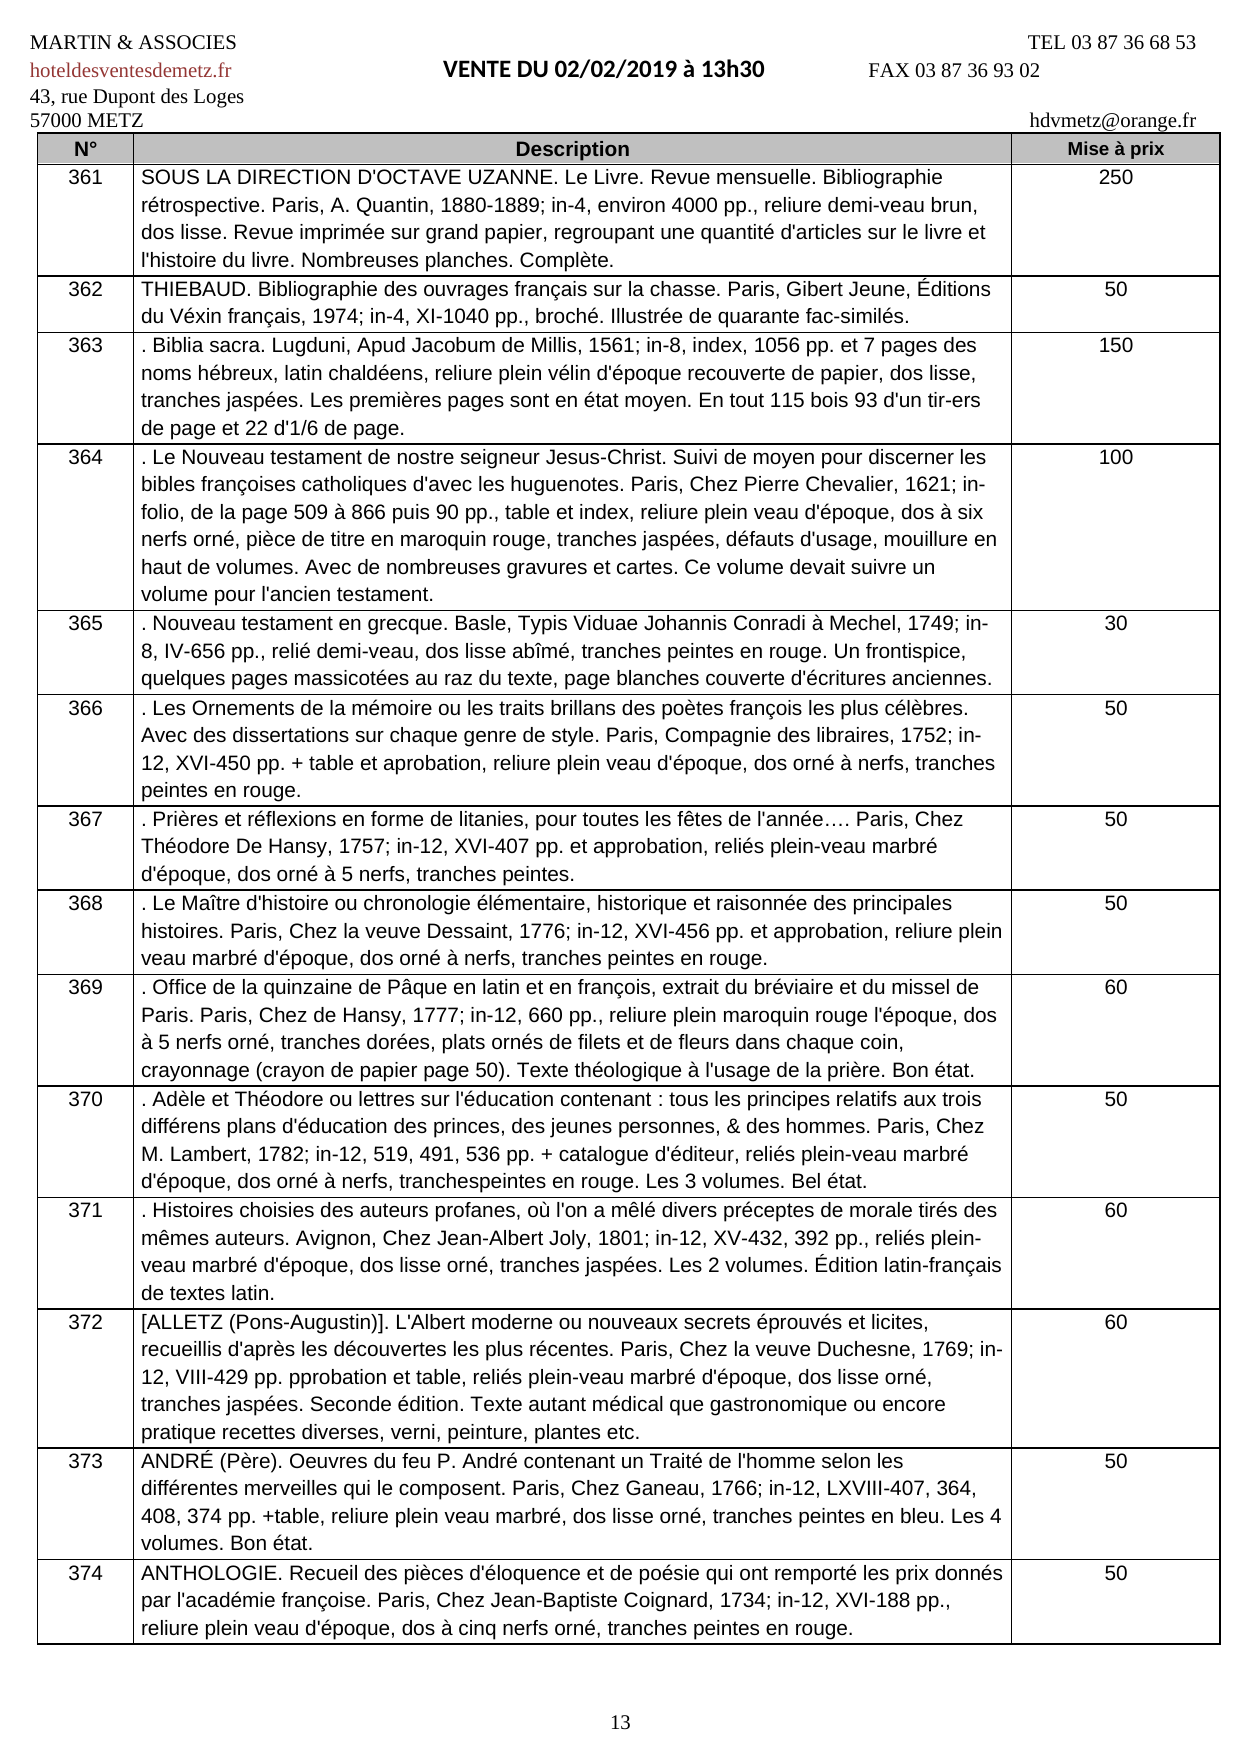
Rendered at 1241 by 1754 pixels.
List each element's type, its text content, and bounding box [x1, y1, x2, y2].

table_cell 100 [1012, 445, 1219, 610]
table_cell 50 [1012, 277, 1219, 332]
table_cell 363 [38, 333, 133, 443]
table_header Description [134, 134, 1011, 163]
table_cell SOUS LA DIRECTION D'OCTAVE UZANNE. Le Livre. Revue mensuelle. Bibliographie rétrospective. Paris, A. Quantin, 1880-1889; in-4, environ 4000 pp., reliure demi-veau brun, dos lisse. Revue imprimée sur grand papier, regroupant une quantité d'articles sur le livre et l'histoire du livre. Nombreuses planches. Complète. [134, 165, 1011, 275]
table_cell . Office de la quinzaine de Pâque en latin et en françois, extrait du bréviaire et du missel de Paris. Paris, Chez de Hansy, 1777; in-12, 660 pp., reliure plein maroquin rouge l'époque, dos à 5 nerfs orné, tranches dorées, plats ornés de filets et de fleurs dans chaque coin, crayonnage (crayon de papier page 50). Texte théologique à l'usage de la prière. Bon état. [134, 975, 1011, 1085]
table_cell THIEBAUD. Bibliographie des ouvrages français sur la chasse. Paris, Gibert Jeune, Éditions du Véxin français, 1974; in-4, XI-1040 pp., broché. Illustrée de quarante fac-similés. [134, 277, 1011, 332]
table_cell 372 [38, 1310, 133, 1447]
table_cell 50 [1012, 1449, 1219, 1559]
table_cell 368 [38, 891, 133, 973]
table_cell ANDRÉ (Père). Oeuvres du feu P. André contenant un Traité de l'homme selon les différentes merveilles qui le composent. Paris, Chez Ganeau, 1766; in-12, LXVIII-407, 364, 408, 374 pp. +table, reliure plein veau marbré, dos lisse orné, tranches peintes en bleu. Les 4 volumes. Bon état. [134, 1449, 1011, 1559]
table_cell . Biblia sacra. Lugduni, Apud Jacobum de Millis, 1561; in-8, index, 1056 pp. et 7 pages des noms hébreux, latin chaldéens, reliure plein vélin d'époque recouverte de papier, dos lisse, tranches jaspées. Les premières pages sont en état moyen. En tout 115 bois 93 d'un tir-ers de page et 22 d'1/6 de page. [134, 333, 1011, 443]
table_cell 50 [1012, 891, 1219, 973]
table_cell 50 [1012, 1087, 1219, 1197]
table_cell 60 [1012, 1310, 1219, 1447]
table_cell 366 [38, 695, 133, 805]
table_header Mise à prix [1012, 134, 1219, 163]
table_cell ANTHOLOGIE. Recueil des pièces d'éloquence et de poésie qui ont remporté les prix donnés par l'académie françoise. Paris, Chez Jean-Baptiste Coignard, 1734; in-12, XVI-188 pp., reliure plein veau d'époque, dos à cinq nerfs orné, tranches peintes en rouge. [134, 1560, 1011, 1643]
table_cell 50 [1012, 695, 1219, 805]
table_cell 60 [1012, 975, 1219, 1085]
table_cell 60 [1012, 1198, 1219, 1308]
table_cell 365 [38, 611, 133, 694]
table_cell . Adèle et Théodore ou lettres sur l'éducation contenant : tous les principes relatifs aux trois différens plans d'éducation des princes, des jeunes personnes, & des hommes. Paris, Chez M. Lambert, 1782; in-12, 519, 491, 536 pp. + catalogue d'éditeur, reliés plein-veau marbré d'époque, dos orné à nerfs, tranchespeintes en rouge. Les 3 volumes. Bel état. [134, 1087, 1011, 1197]
table_cell 374 [38, 1560, 133, 1643]
table_cell 371 [38, 1198, 133, 1308]
table_cell 367 [38, 807, 133, 889]
table_cell 362 [38, 277, 133, 332]
table_cell 150 [1012, 333, 1219, 443]
table_cell 369 [38, 975, 133, 1085]
table_cell 373 [38, 1449, 133, 1559]
table_cell 364 [38, 445, 133, 610]
table_cell . Nouveau testament en grecque. Basle, Typis Viduae Johannis Conradi à Mechel, 1749; in-8, IV-656 pp., relié demi-veau, dos lisse abîmé, tranches peintes en rouge. Un frontispice, quelques pages massicotées au raz du texte, page blanches couverte d'écritures anciennes. [134, 611, 1011, 694]
table_cell 250 [1012, 165, 1219, 275]
table_cell 50 [1012, 1560, 1219, 1643]
table_cell . Le Nouveau testament de nostre seigneur Jesus-Christ. Suivi de moyen pour discerner les bibles françoises catholiques d'avec les huguenotes. Paris, Chez Pierre Chevalier, 1621; in-folio, de la page 509 à 866 puis 90 pp., table et index, reliure plein veau d'époque, dos à six nerfs orné, pièce de titre en maroquin rouge, tranches jaspées, défauts d'usage, mouillure en haut de volumes. Avec de nombreuses gravures et cartes. Ce volume devait suivre un volume pour l'ancien testament. [134, 445, 1011, 610]
table_cell 50 [1012, 807, 1219, 889]
table_cell . Le Maître d'histoire ou chronologie élémentaire, historique et raisonnée des principales histoires. Paris, Chez la veuve Dessaint, 1776; in-12, XVI-456 pp. et approbation, reliure plein veau marbré d'époque, dos orné à nerfs, tranches peintes en rouge. [134, 891, 1011, 973]
table_cell 361 [38, 165, 133, 275]
table_cell [ALLETZ (Pons-Augustin)]. L'Albert moderne ou nouveaux secrets éprouvés et licites, recueillis d'après les découvertes les plus récentes. Paris, Chez la veuve Duchesne, 1769; in-12, VIII-429 pp. pprobation et table, reliés plein-veau marbré d'époque, dos lisse orné, tranches jaspées. Seconde édition. Texte autant médical que gastronomique ou encore pratique recettes diverses, verni, peinture, plantes etc. [134, 1310, 1011, 1447]
table_cell 30 [1012, 611, 1219, 694]
table_cell . Histoires choisies des auteurs profanes, où l'on a mêlé divers préceptes de morale tirés des mêmes auteurs. Avignon, Chez Jean-Albert Joly, 1801; in-12, XV-432, 392 pp., reliés plein-veau marbré d'époque, dos lisse orné, tranches jaspées. Les 2 volumes. Édition latin-français de textes latin. [134, 1198, 1011, 1308]
table_header N° [38, 134, 133, 163]
table_cell 370 [38, 1087, 133, 1197]
table_cell . Les Ornements de la mémoire ou les traits brillans des poètes françois les plus célèbres. Avec des dissertations sur chaque genre de style. Paris, Compagnie des libraires, 1752; in-12, XVI-450 pp. + table et aprobation, reliure plein veau d'époque, dos orné à nerfs, tranches peintes en rouge. [134, 695, 1011, 805]
table_cell . Prières et réflexions en forme de litanies, pour toutes les fêtes de l'année…. Paris, Chez Théodore De Hansy, 1757; in-12, XVI-407 pp. et approbation, reliés plein-veau marbré d'époque, dos orné à 5 nerfs, tranches peintes. [134, 807, 1011, 889]
